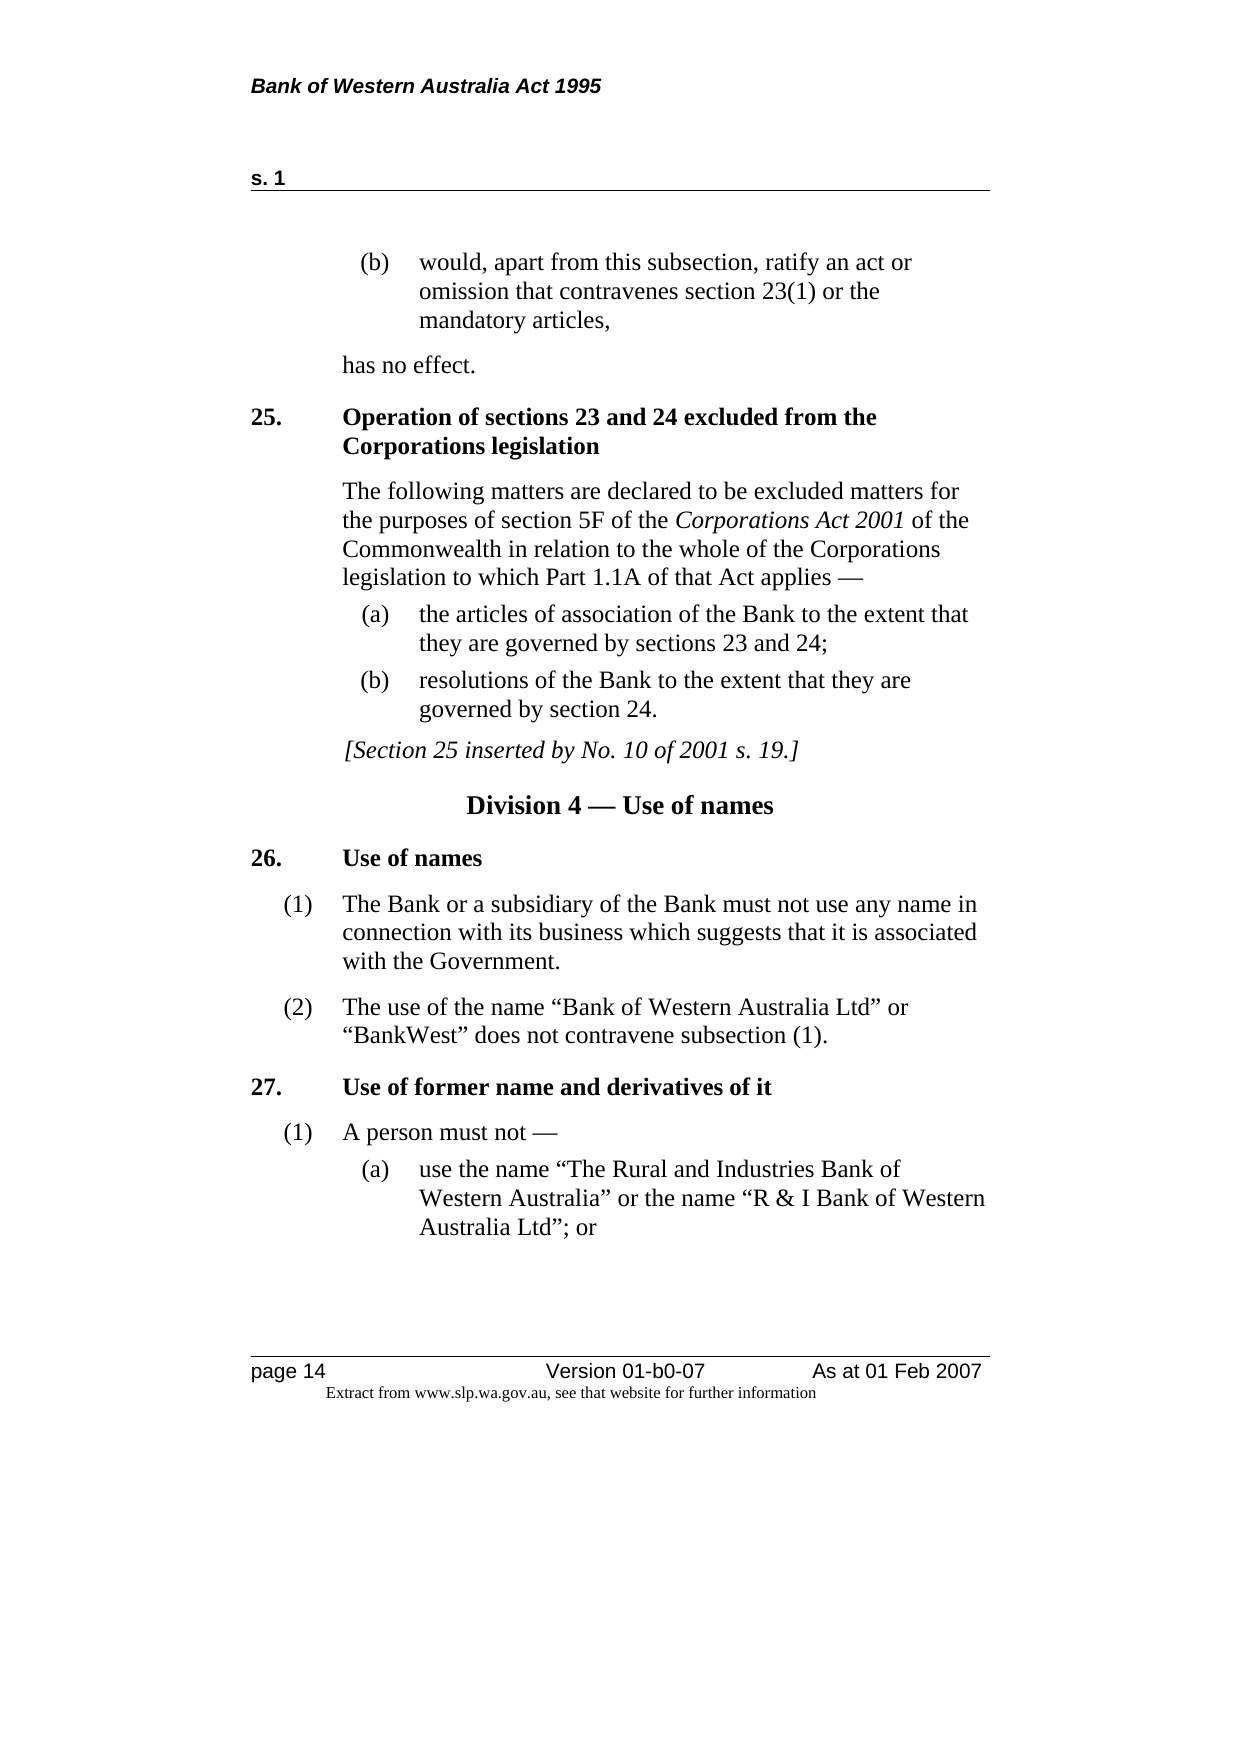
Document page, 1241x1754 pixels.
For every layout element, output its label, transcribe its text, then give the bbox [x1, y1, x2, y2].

text (a) use the name “The Rural and Industries Bank of Western Australia” or the name “R & I Bank of Western Australia Ltd”; or [251, 1154, 990, 1241]
text (2) The use of the name “Bank of Western Australia Ltd” or “BankWest” does not contravene subsection (1). [251, 992, 990, 1049]
text has no effect. [251, 350, 990, 379]
text The following matters are declared to be excluded matters for the purposes of section 5F of the Corporations Act 2001 of the Commonwealth in relation to the whole of the Corporations legislation to which Part 1.1A of that Act applies — [251, 476, 990, 591]
subtitle 27. Use of former name and derivatives of it [251, 1072, 990, 1101]
subtitle Division 4 — Use of names [251, 789, 990, 820]
text (1) The Bank or a subsidiary of the Bank must not use any name in connection with its business which suggests that it is associated with the Government. [251, 889, 990, 975]
subtitle 26. Use of names [251, 843, 990, 872]
text [Section 25 inserted by No. 10 of 2001 s. 19.] [251, 735, 990, 764]
text (b) resolutions of the Bank to the extent that they are governed by section 24. [251, 665, 990, 723]
text (b) would, apart from this subsection, ratify an act or omission that contravenes section 23(1) or the mandatory articles, [251, 247, 990, 334]
text (a) the articles of association of the Bank to the extent that they are governed by sections 23 and 24; [251, 599, 990, 657]
text (1) A person must not — [251, 1117, 990, 1146]
subtitle 25. Operation of sections 23 and 24 excluded from the Corporations legislation [251, 402, 990, 459]
